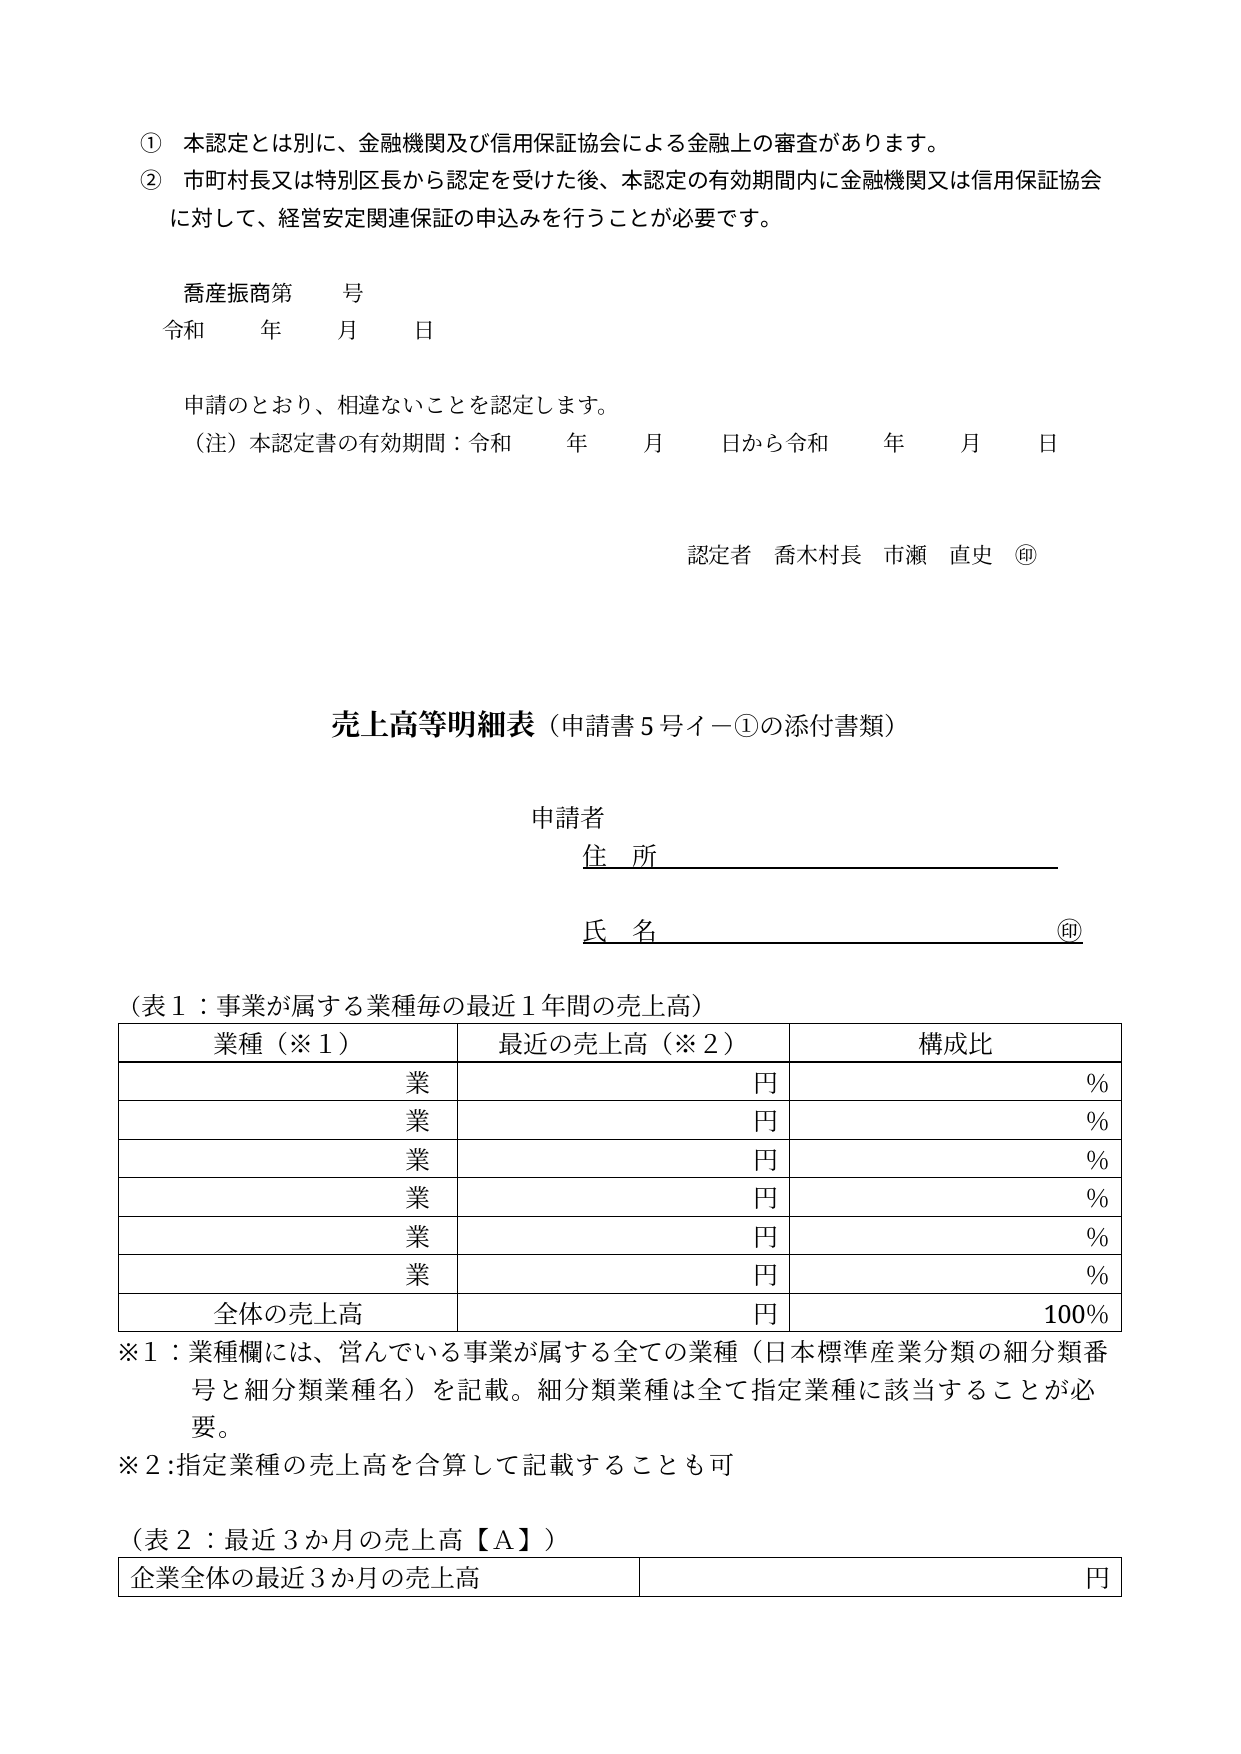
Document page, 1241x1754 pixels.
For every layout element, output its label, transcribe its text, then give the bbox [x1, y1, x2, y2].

table_cell 業 [119, 1140, 457, 1177]
table_cell 円 [458, 1140, 789, 1177]
table_cell 業 [119, 1063, 457, 1100]
table_cell 業 [119, 1178, 457, 1216]
table_cell 全体の売上高 [119, 1294, 457, 1331]
text ※２:指定業種の売上高を合算して記載することも可 [118, 1445, 1122, 1482]
text （注）本認定書の有効期間：令和 年 月 日から令和 年 月 日 [118, 423, 1122, 460]
table_cell 業 [119, 1255, 457, 1293]
table_cell ％ [790, 1178, 1121, 1216]
table_cell ％ [790, 1217, 1121, 1254]
text ① 本認定とは別に、金融機関及び信用保証協会による金融上の審査があります。 [118, 123, 1122, 160]
table_cell 円 [458, 1101, 789, 1138]
text 売上高等明細表（申請書5号イ－①の添付書類） [118, 685, 1122, 760]
text 申請者 [118, 798, 1122, 835]
table_cell 円 [458, 1063, 789, 1100]
table_cell 円 [458, 1255, 789, 1293]
text 申請のとおり、相違ないことを認定します。 [140, 385, 1122, 423]
text ② 市町村長又は特別区長から認定を受けた後、本認定の有効期間内に金融機関又は信用保証協会に対して、経営安定関連保証の申込みを行うことが必要です。 [118, 160, 1122, 235]
text 住 所 [118, 835, 1122, 873]
table_header 最近の売上高（※２） [458, 1024, 789, 1061]
table_cell ％ [790, 1255, 1121, 1293]
text （表１：事業が属する業種毎の最近１年間の売上高） [118, 985, 1122, 1023]
table_cell ％ [790, 1101, 1121, 1138]
table_cell 100％ [790, 1294, 1121, 1331]
table_cell 円 [458, 1217, 789, 1254]
table_header 円 [640, 1558, 1121, 1596]
text （表２：最近３か月の売上高【Ａ】） [118, 1520, 1122, 1557]
table_header 業種（※１） [119, 1024, 457, 1061]
table_cell 業 [119, 1217, 457, 1254]
text ※１：業種欄には、営んでいる事業が属する全ての業種（日本標準産業分類の細分類番号と細分類業種名）を記載。細分類業種は全て指定業種に該当することが必要。 [118, 1332, 1122, 1445]
table_cell 円 [458, 1294, 789, 1331]
table_header 構成比 [790, 1024, 1121, 1061]
text 認定者 喬木村長 市瀬 直史 ㊞ [118, 535, 1122, 573]
table_cell 業 [119, 1101, 457, 1138]
table_header 企業全体の最近３か月の売上高 [119, 1558, 639, 1596]
text 氏 名 ㊞ [118, 910, 1122, 948]
table_cell ％ [790, 1140, 1121, 1177]
table_cell ％ [790, 1063, 1121, 1100]
table_cell 円 [458, 1178, 789, 1216]
text 令和 年 月 日 [118, 310, 1122, 348]
text 喬産振商第 号 [118, 273, 1122, 310]
